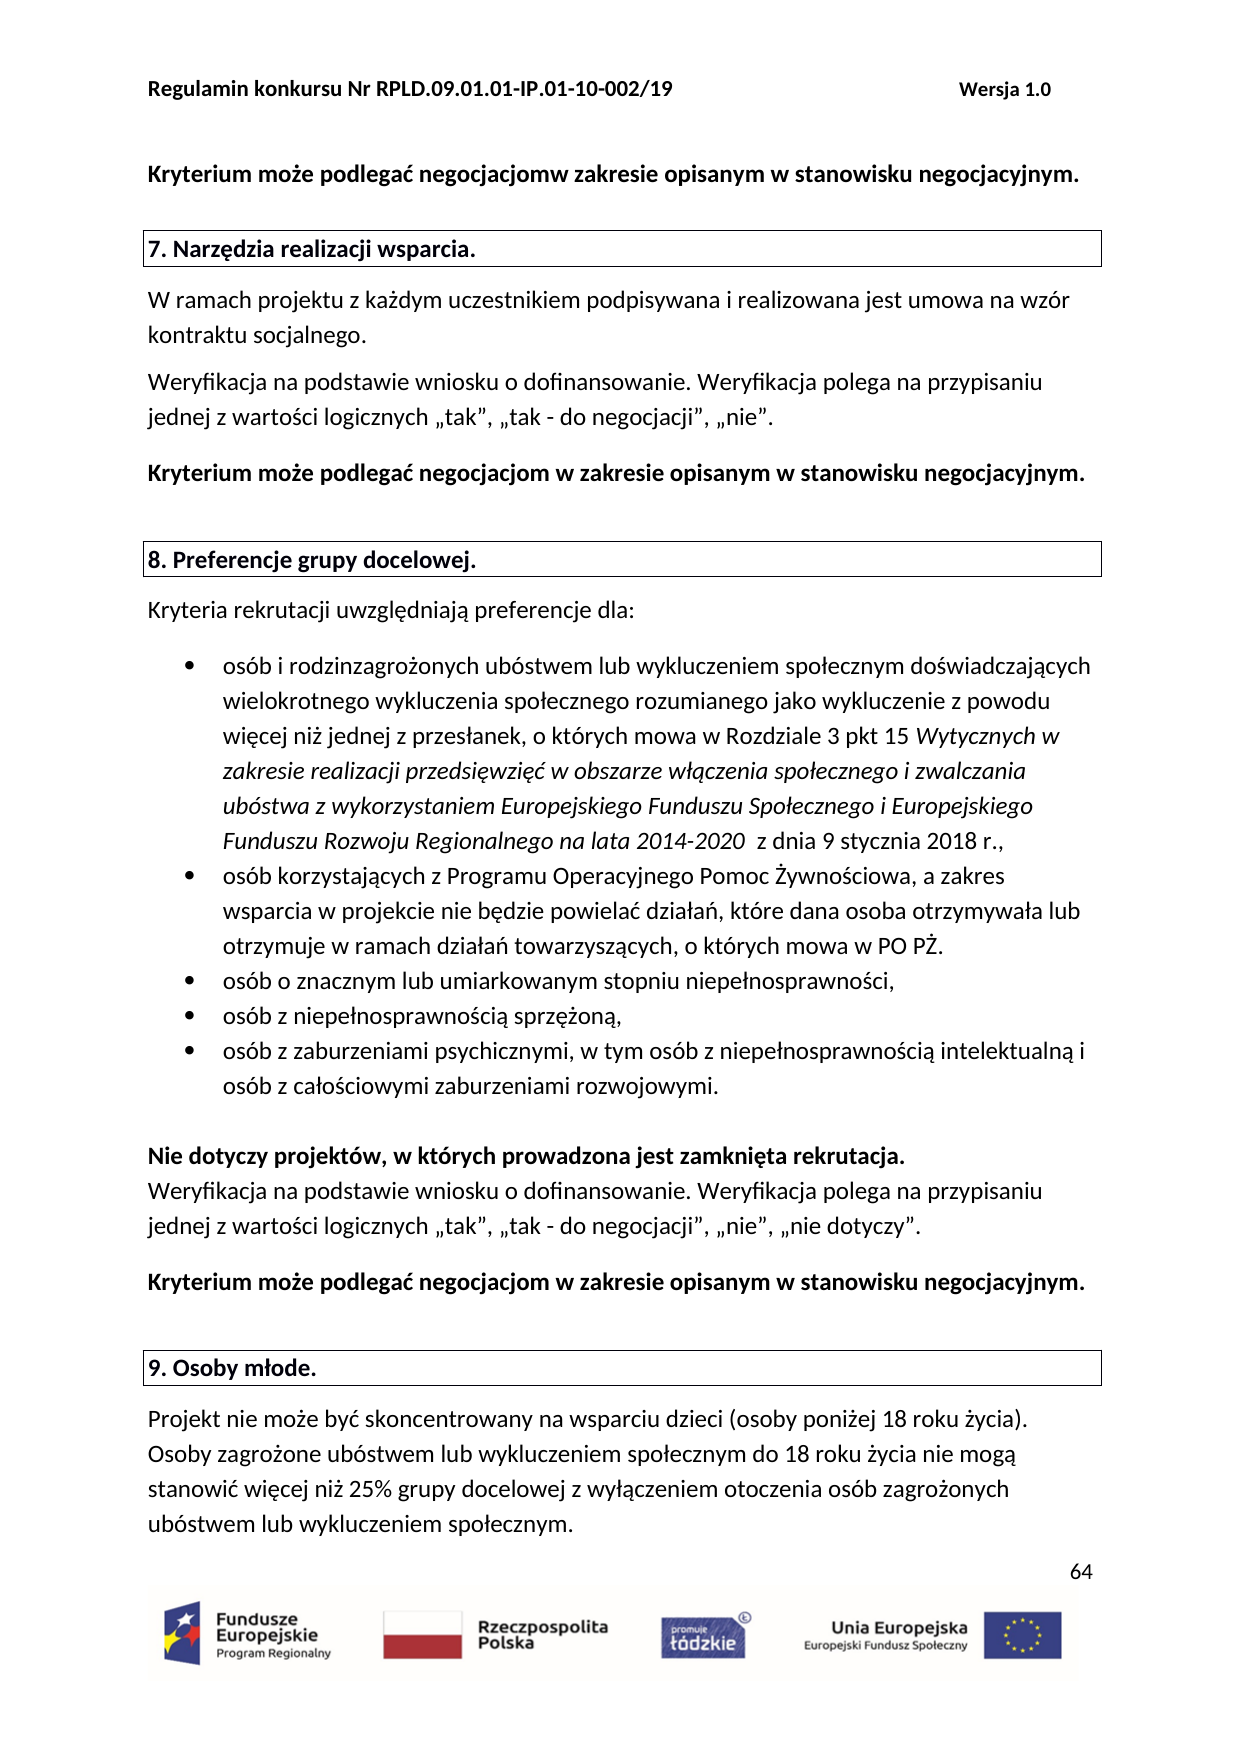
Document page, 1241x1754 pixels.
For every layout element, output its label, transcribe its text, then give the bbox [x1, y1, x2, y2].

list osób korzystających z Programu Operacyjnego Pomoc Żywnościowa, a zakres wsparcia w projekcie nie będzie powielać działań, które dana osoba otrzymywała lub otrzymuje w ramach działań towarzyszących, o których mowa w PO PŻ. [185, 860, 1093, 961]
text 7. Narzędzia realizacji wsparcia. [144, 231, 1101, 266]
text Kryteria rekrutacji uwzględniają preferencje dla: [148, 594, 1093, 625]
text 9. Osoby młode. [144, 1351, 1101, 1385]
list osób o znacznym lub umiarkowanym stopniu niepełnosprawności, [185, 965, 1093, 996]
list osób z niepełnosprawnością sprzężoną, [185, 1000, 1093, 1031]
text Kryterium może podlegać negocjacjom w zakresie opisanym w stanowisku negocjacyjnym. [148, 1266, 1093, 1297]
list osób i rodzinzagrożonych ubóstwem lub wykluczeniem społecznym doświadczających wielokrotnego wykluczenia społecznego rozumianego jako wykluczenie z powodu więcej niż jednej z przesłanek, o których mowa w Rozdziale 3 pkt 15 Wytycznych w zakresie realizacji przedsięwzięć w obszarze włączenia społecznego i zwalczania ubóstwa z wykorzystaniem Europejskiego Funduszu Społecznego i Europejskiego Funduszu Rozwoju Regionalnego na lata 2014-2020 z dnia 9 stycznia 2018 r., [185, 650, 1093, 856]
text Kryterium może podlegać negocjacjomw zakresie opisanym w stanowisku negocjacyjnym. [148, 158, 1093, 188]
text Kryterium może podlegać negocjacjom w zakresie opisanym w stanowisku negocjacyjnym. [148, 457, 1093, 488]
text Nie dotyczy projektów, w których prowadzona jest zamknięta rekrutacja. [148, 1140, 1093, 1171]
text 8. Preferencje grupy docelowej. [144, 542, 1101, 576]
text Weryfikacja na podstawie wniosku o dofinansowanie. Weryfikacja polega na przypisaniu jednej z wartości logicznych „tak”, „tak - do negocjacji”, „nie”, „nie dotyczy”. [148, 1175, 1093, 1241]
text W ramach projektu z każdym uczestnikiem podpisywana i realizowana jest umowa na wzór kontraktu socjalnego. [148, 284, 1093, 349]
picture [147, 1585, 1079, 1681]
text Projekt nie może być skoncentrowany na wsparciu dzieci (osoby poniżej 18 roku życia). Osoby zagrożone ubóstwem lub wykluczeniem społecznym do 18 roku życia nie mogą stanowić więcej niż 25% grupy docelowej z wyłączeniem otoczenia osób zagrożonych ubóstwem lub wykluczeniem społecznym. [148, 1403, 1093, 1539]
list osób z zaburzeniami psychicznymi, w tym osób z niepełnosprawnością intelektualną i osób z całościowymi zaburzeniami rozwojowymi. [185, 1035, 1093, 1101]
